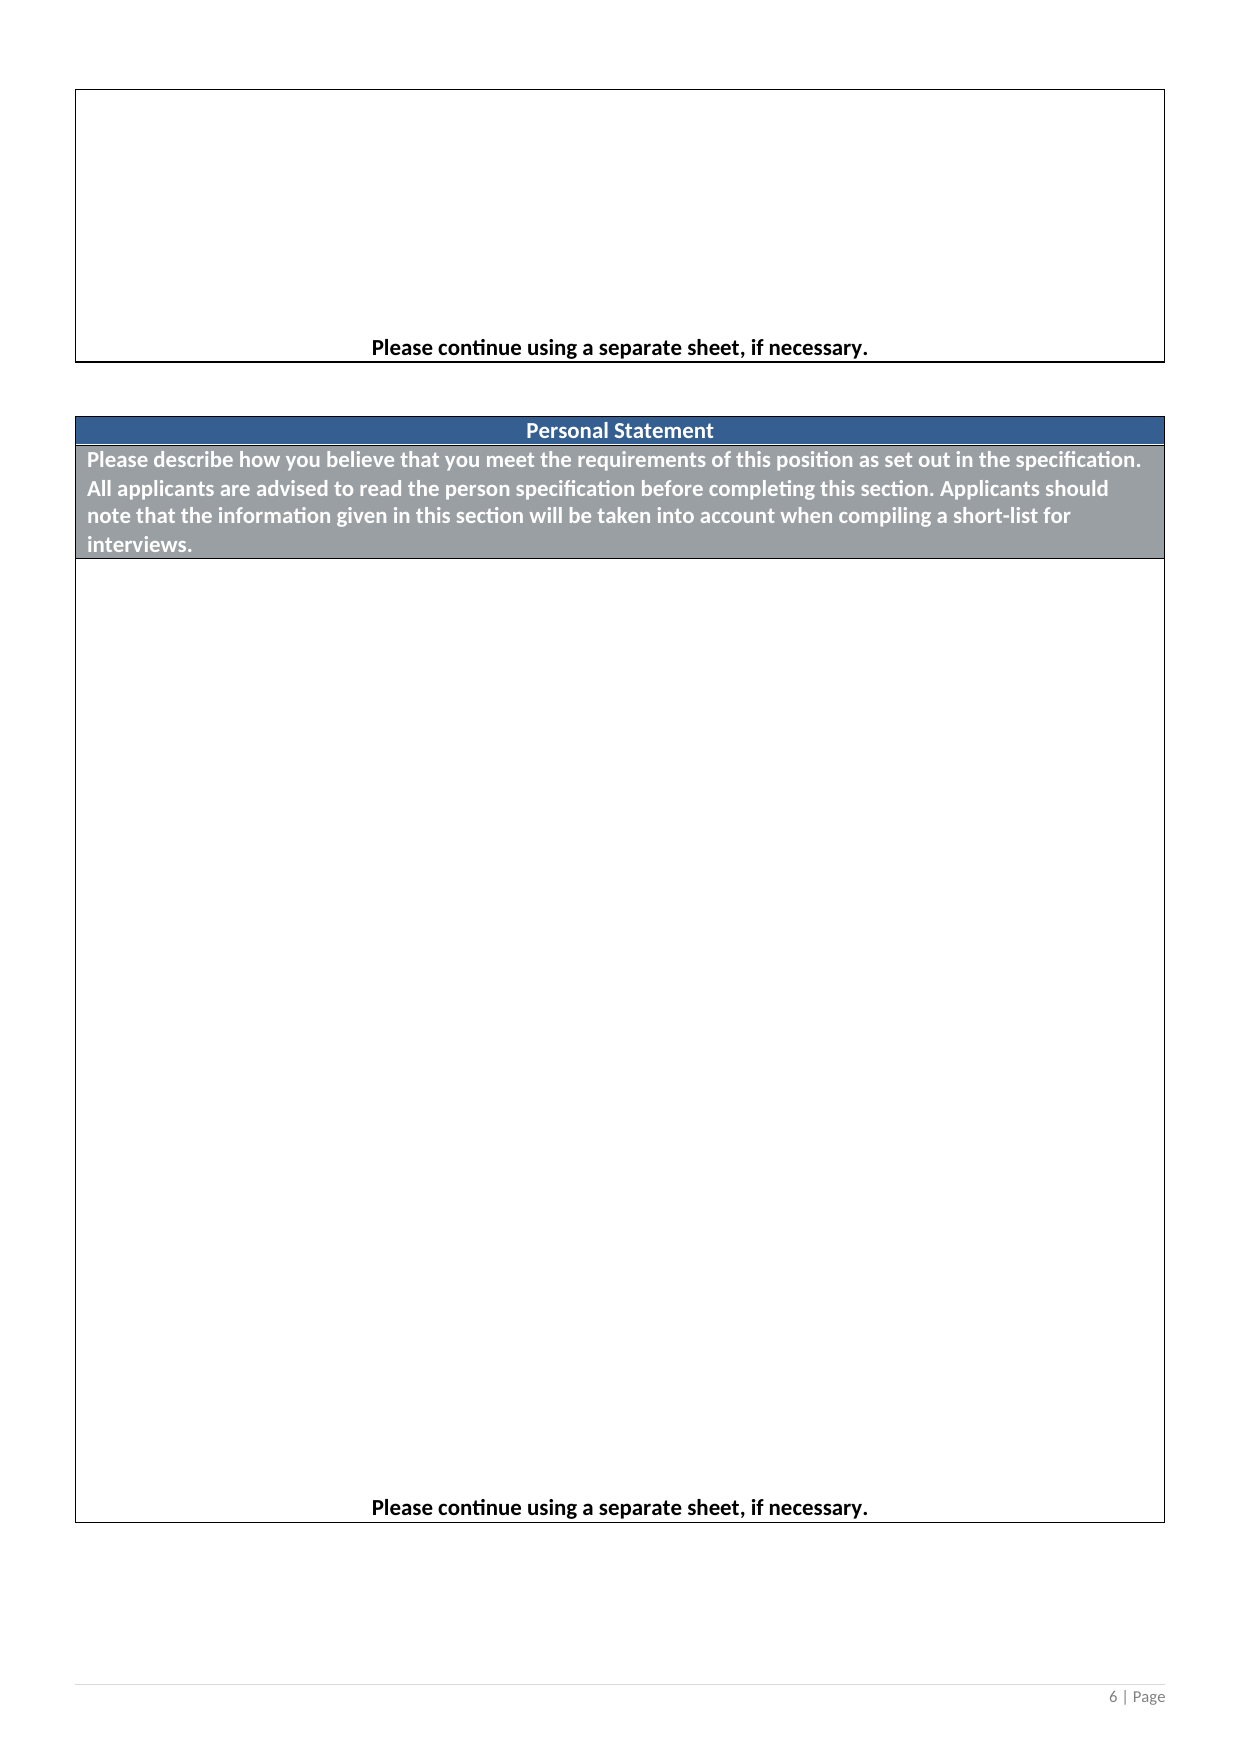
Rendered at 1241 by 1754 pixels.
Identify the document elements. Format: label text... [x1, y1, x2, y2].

table_cell Please continue using a separate sheet, if necessary. [76, 559, 1164, 1522]
table_cell Please describe how you believe that you meet the requirements of this position as set out in the specification. All applicants are advised to read the person specification before completing this section. Applicants should note that the information given in this section will be taken into account when compiling a short-list for interviews. [76, 446, 1164, 558]
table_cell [76, 90, 1164, 361]
table_header Personal Statement [76, 417, 1164, 444]
